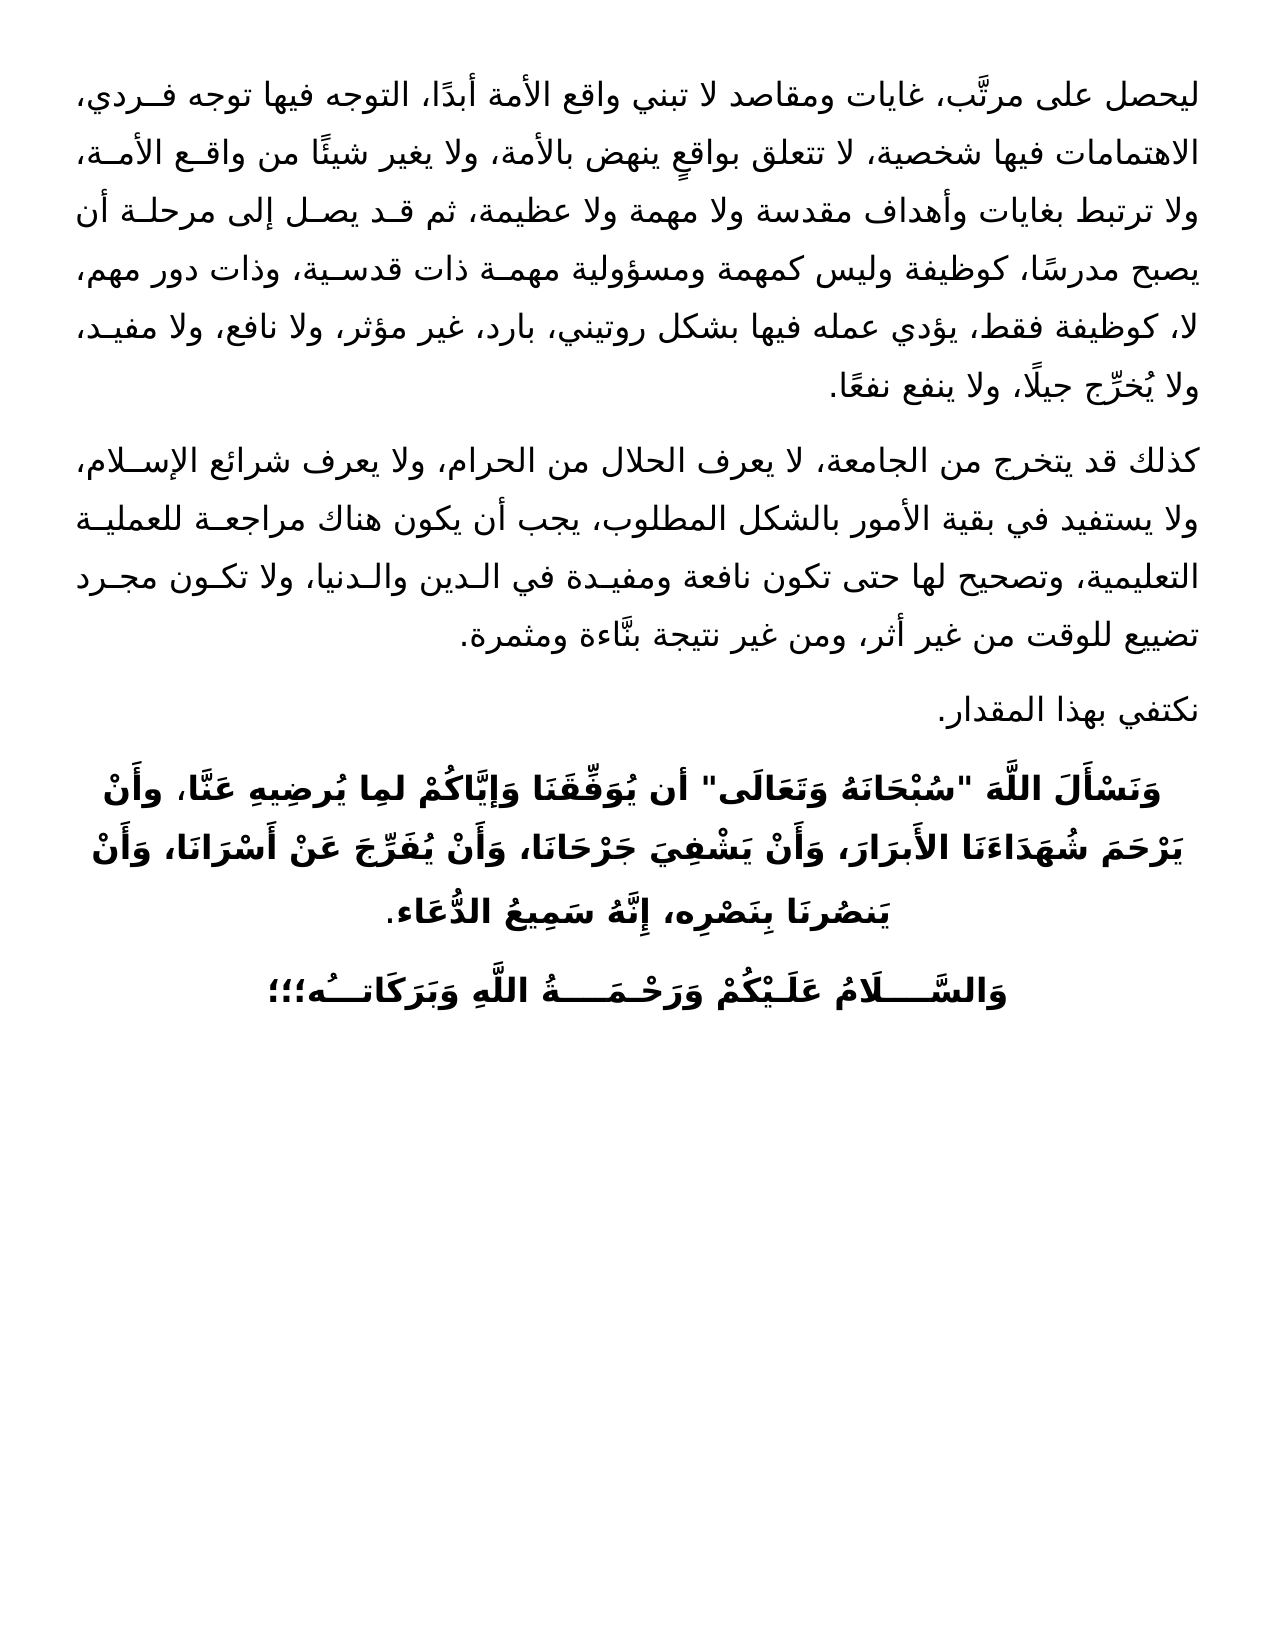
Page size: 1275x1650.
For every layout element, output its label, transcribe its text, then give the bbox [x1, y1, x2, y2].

text وَنَسْأَلَ اللَّهَ "سُبْحَانَهُ وَتَعَالَى" أن يُوَفِّقَنَا وَإيَّاكُمْ لمِا يُرضِيهِ عَنَّا، وأَنْ يَرْحَمَ شُهَدَاءَنَا الأَبرَارَ، وَأَنْ يَشْفِيَ جَرْحَانَا، وَأَنْ يُفَرِّجَ عَنْ أَسْرَانَا، وَأَنْ يَنصُرنَا بِنَصْرِه، إِنَّهُ سَمِيعُ الدُّعَاء. [75, 766, 1200, 933]
text كذلك قد يتخرج من الجامعة، لا يعرف الحلال من الحرام، ولا يعرف شرائع الإسلام، ولا يستفيد في بقية الأمور بالشكل المطلوب، يجب أن يكون هناك مراجعة للعملية التعليمية، وتصحيح لها حتى تكون نافعة ومفيدة في الدين والدنيا، ولا تكون مجرد تضييع للوقت من غير أثر، ومن غير نتيجة بنَّاءة ومثمرة. [75, 441, 1200, 654]
text وَالسَّــــلَامُ عَلَـيْكُمْ وَرَحْـمَــــةُ اللَّهِ وَبَرَكَاتـــُه؛؛؛ [75, 971, 1200, 1010]
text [75, 75, 1200, 405]
text نكتفي بهذا المقدار. [75, 691, 1200, 729]
